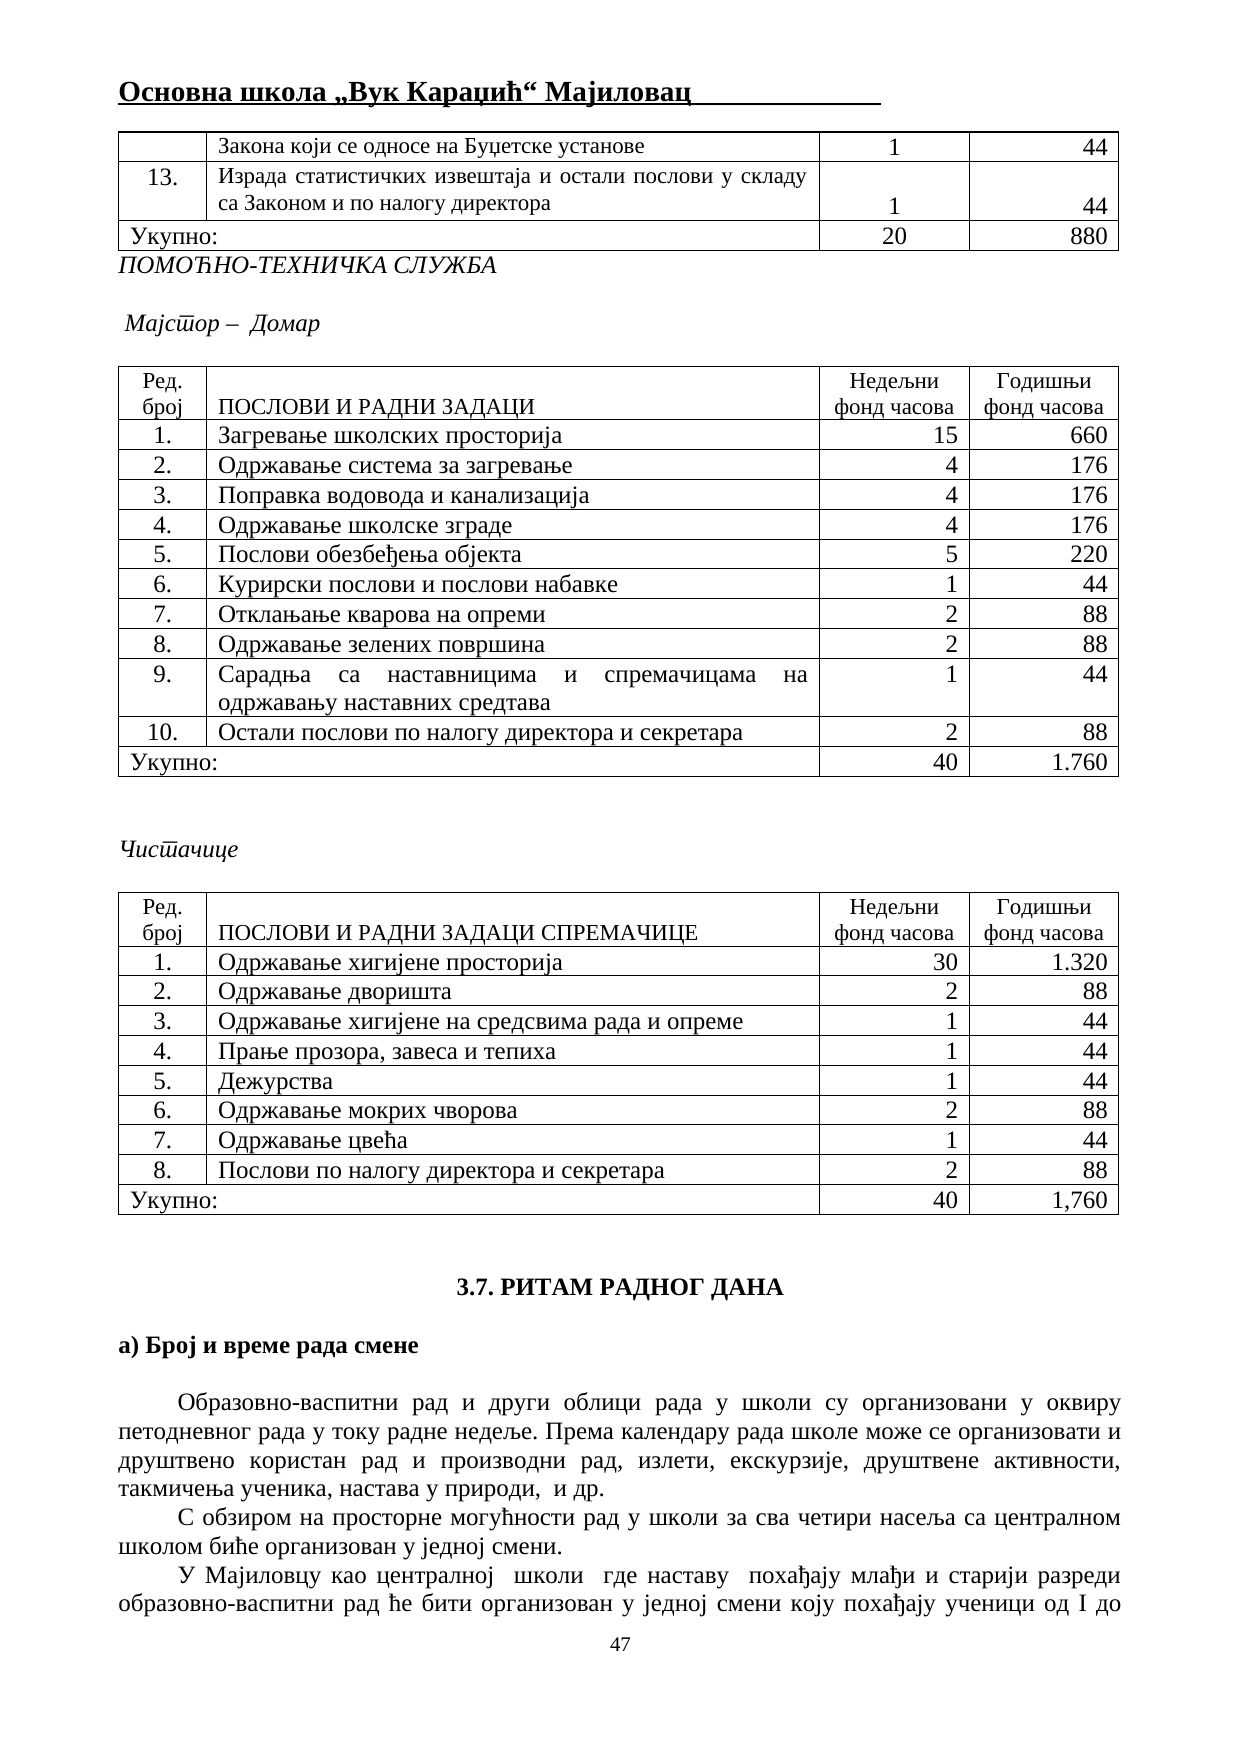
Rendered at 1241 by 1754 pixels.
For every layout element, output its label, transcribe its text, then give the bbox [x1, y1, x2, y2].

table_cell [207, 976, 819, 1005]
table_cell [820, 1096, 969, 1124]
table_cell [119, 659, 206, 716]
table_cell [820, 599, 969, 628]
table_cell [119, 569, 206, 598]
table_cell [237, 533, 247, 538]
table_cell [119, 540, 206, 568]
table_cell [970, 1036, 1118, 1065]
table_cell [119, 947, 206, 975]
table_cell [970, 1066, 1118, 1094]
text Мајстор – Домар [118, 308, 1122, 337]
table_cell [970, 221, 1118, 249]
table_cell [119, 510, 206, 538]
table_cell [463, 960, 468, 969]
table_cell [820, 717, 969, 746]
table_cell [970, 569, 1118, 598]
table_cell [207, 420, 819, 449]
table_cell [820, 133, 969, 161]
text 3.7. РИТАМ РАДНОГ ДАНА [118, 1272, 1122, 1301]
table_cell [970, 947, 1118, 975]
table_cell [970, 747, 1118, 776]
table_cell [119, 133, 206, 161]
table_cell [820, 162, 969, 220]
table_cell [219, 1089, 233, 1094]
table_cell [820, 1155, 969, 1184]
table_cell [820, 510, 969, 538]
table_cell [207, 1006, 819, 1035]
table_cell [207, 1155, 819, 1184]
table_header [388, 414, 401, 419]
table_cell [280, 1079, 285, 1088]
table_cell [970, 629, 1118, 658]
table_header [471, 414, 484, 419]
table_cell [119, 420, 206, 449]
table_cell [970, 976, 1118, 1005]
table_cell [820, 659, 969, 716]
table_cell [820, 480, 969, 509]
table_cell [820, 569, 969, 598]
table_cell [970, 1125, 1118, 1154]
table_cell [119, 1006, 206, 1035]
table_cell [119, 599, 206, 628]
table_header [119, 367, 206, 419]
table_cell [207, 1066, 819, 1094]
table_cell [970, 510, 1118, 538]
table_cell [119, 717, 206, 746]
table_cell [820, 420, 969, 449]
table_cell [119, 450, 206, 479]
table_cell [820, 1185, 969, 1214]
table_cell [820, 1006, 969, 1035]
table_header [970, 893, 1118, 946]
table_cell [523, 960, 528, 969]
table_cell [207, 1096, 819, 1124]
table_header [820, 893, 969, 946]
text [118, 1560, 1122, 1617]
text а) Број и време рада смене [118, 1330, 1122, 1358]
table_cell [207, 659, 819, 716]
text ПОМОЋНО-ТЕХНИЧКА СЛУЖБА [118, 251, 1122, 279]
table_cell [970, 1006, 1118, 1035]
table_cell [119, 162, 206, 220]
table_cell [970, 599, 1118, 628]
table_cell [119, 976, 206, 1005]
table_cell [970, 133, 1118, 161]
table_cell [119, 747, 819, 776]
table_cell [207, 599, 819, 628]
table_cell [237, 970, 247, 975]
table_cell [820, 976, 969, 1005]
text Образовно-васпитни рад и други облици рада у школи су организовани у оквиру петодневног рада у току радне недеље. Према календару рада школе може се организовати и друштвено користан рад и производни рад, излети, екскурзије, друштвене активности, такмичења ученика, настава у природи, и др. [118, 1387, 1122, 1502]
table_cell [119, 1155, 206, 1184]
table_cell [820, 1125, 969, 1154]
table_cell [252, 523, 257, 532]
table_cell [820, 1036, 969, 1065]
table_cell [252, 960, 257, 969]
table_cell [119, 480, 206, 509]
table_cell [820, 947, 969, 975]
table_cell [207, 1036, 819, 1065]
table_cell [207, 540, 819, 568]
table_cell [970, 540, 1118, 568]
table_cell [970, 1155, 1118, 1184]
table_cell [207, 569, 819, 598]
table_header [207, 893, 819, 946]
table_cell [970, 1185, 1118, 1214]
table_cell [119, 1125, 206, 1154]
text Чистачице [118, 834, 1122, 863]
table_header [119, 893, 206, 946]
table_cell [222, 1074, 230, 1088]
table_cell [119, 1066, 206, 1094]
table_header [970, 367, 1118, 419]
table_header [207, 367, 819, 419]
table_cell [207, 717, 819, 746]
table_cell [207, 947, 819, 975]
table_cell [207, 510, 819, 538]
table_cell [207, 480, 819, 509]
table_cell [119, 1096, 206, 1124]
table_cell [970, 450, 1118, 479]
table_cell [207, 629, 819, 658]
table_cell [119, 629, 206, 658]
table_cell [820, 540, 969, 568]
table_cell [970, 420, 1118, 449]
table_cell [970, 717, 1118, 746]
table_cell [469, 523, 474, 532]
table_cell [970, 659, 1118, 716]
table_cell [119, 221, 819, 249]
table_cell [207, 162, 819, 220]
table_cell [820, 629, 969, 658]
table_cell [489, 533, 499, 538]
text С обзиром на просторне могућности рад у школи за сва четири насеља са централном школом биће организован у једној смени. [118, 1502, 1122, 1560]
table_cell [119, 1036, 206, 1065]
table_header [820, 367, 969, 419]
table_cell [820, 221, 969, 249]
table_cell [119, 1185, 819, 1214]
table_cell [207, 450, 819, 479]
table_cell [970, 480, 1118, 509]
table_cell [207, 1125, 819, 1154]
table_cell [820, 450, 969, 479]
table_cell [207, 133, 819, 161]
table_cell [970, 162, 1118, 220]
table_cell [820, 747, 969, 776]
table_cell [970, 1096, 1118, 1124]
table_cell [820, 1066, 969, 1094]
